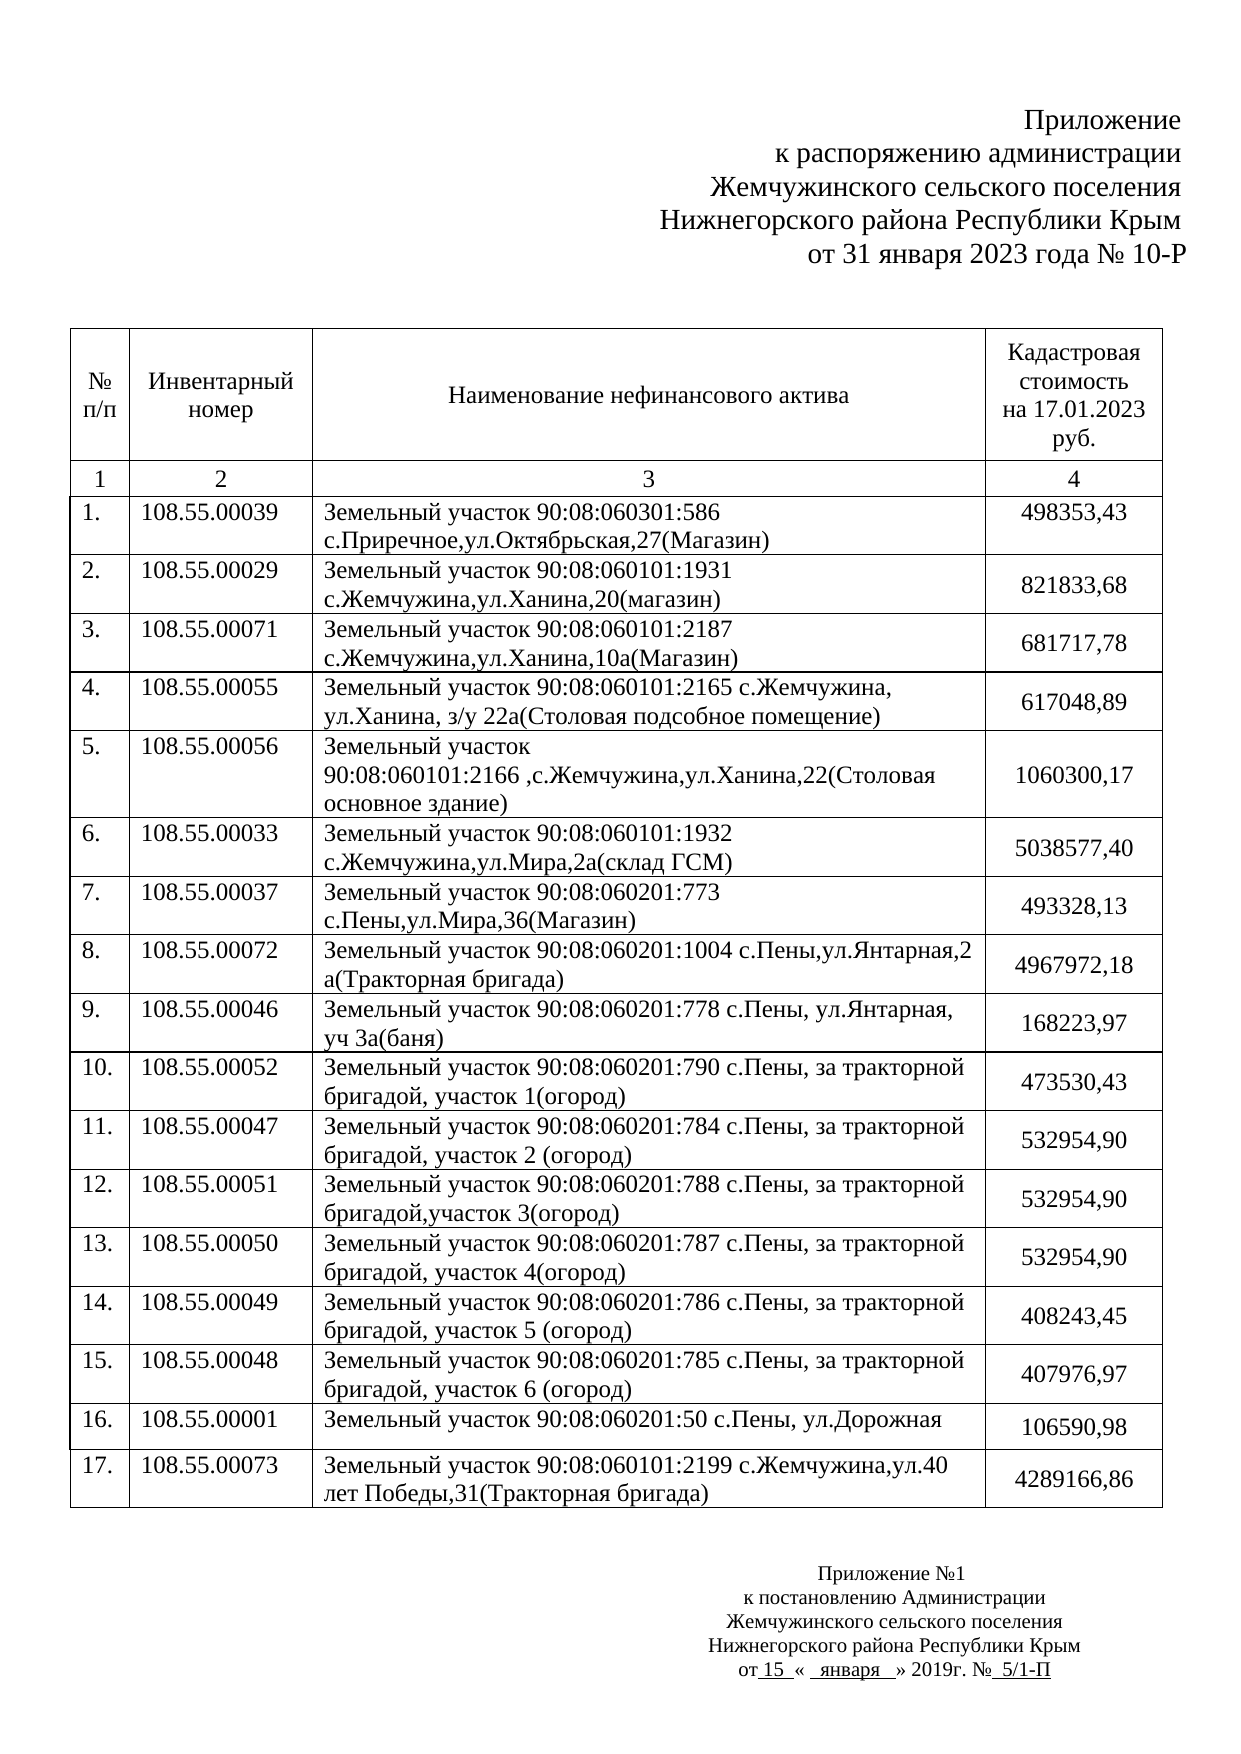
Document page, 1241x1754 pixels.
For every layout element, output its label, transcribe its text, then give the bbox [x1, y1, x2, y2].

text Жемчужинского сельского поселения [59, 169, 1181, 202]
table_header Приложение №1 к постановлению Администрации Жемчужинского сельского поселения Нижнегорского района Республики Крым от 15 « января » 2019г. № 5/1-П [59, 328, 1240, 1681]
text к распоряжению администрации [59, 135, 1181, 169]
text от 31 января 2023 года № 10-Р [59, 236, 1187, 269]
text Приложение [59, 102, 1181, 135]
text Нижнегорского района Республики Крым [59, 202, 1181, 236]
